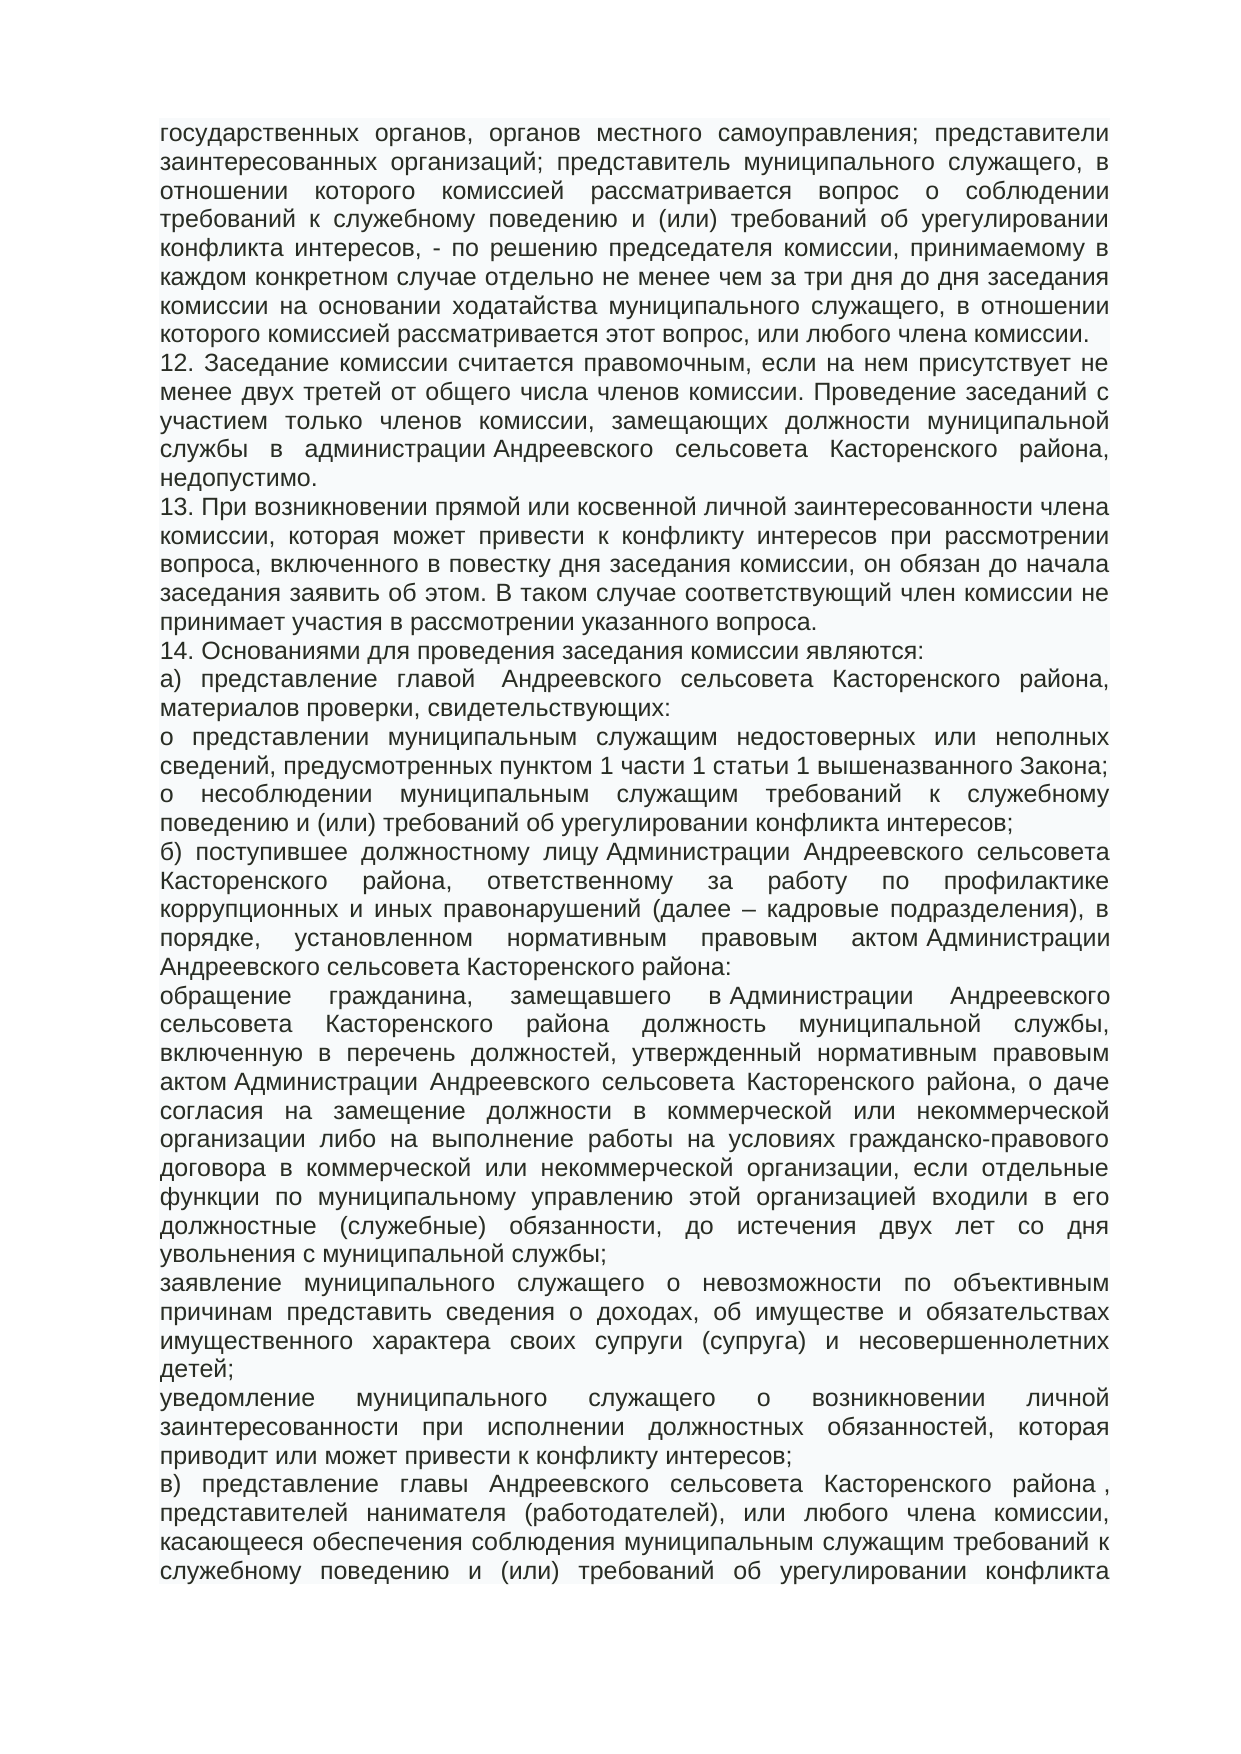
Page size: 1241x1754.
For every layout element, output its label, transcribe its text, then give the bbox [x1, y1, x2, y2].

text о несоблюдении муниципальным служащим требований к служебному поведению и (или) требований об урегулировании конфликта интересов; [159, 779, 1110, 837]
text б) поступившее должностному лицу Администрации Андреевского сельсовета Касторенского района, ответственному за работу по профилактике коррупционных и иных правонарушений (далее – кадровые подразделения), в порядке, установленном нормативным правовым актом Администрации Андреевского сельсовета Касторенского района: [159, 837, 1110, 981]
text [159, 1469, 1110, 1584]
text 14. Основаниями для проведения заседания комиссии являются: [159, 636, 1110, 664]
text а) представление главой Андреевского сельсовета Касторенского района, материалов проверки, свидетельствующих: [159, 664, 1110, 722]
text заявление муниципального служащего о невозможности по объективным причинам представить сведения о доходах, об имуществе и обязательствах имущественного характера своих супруги (супруга) и несовершеннолетних детей; [159, 1268, 1110, 1383]
text уведомление муниципального служащего о возникновении личной заинтересованности при исполнении должностных обязанностей, которая приводит или может привести к конфликту интересов; [159, 1383, 1110, 1469]
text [159, 118, 1110, 348]
text обращение гражданина, замещавшего в Администрации Андреевского сельсовета Касторенского района должность муниципальной службы, включенную в перечень должностей, утвержденный нормативным правовым актом Администрации Андреевского сельсовета Касторенского района, о даче согласия на замещение должности в коммерческой или некоммерческой организации либо на выполнение работы на условиях гражданско-правового договора в коммерческой или некоммерческой организации, если отдельные функции по муниципальному управлению этой организацией входили в его должностные (служебные) обязанности, до истечения двух лет со дня увольнения с муниципальной службы; [159, 981, 1110, 1268]
text 13. При возникновении прямой или косвенной личной заинтересованности члена комиссии, которая может привести к конфликту интересов при рассмотрении вопроса, включенного в повестку дня заседания комиссии, он обязан до начала заседания заявить об этом. В таком случае соответствующий член комиссии не принимает участия в рассмотрении указанного вопроса. [159, 492, 1110, 636]
text о представлении муниципальным служащим недостоверных или неполных сведений, предусмотренных пунктом 1 части 1 статьи 1 вышеназванного Закона; [159, 722, 1110, 779]
text 12. Заседание комиссии считается правомочным, если на нем присутствует не менее двух третей от общего числа членов комиссии. Проведение заседаний с участием только членов комиссии, замещающих должности муниципальной службы в администрации Андреевского сельсовета Касторенского района, недопустимо. [159, 348, 1110, 492]
